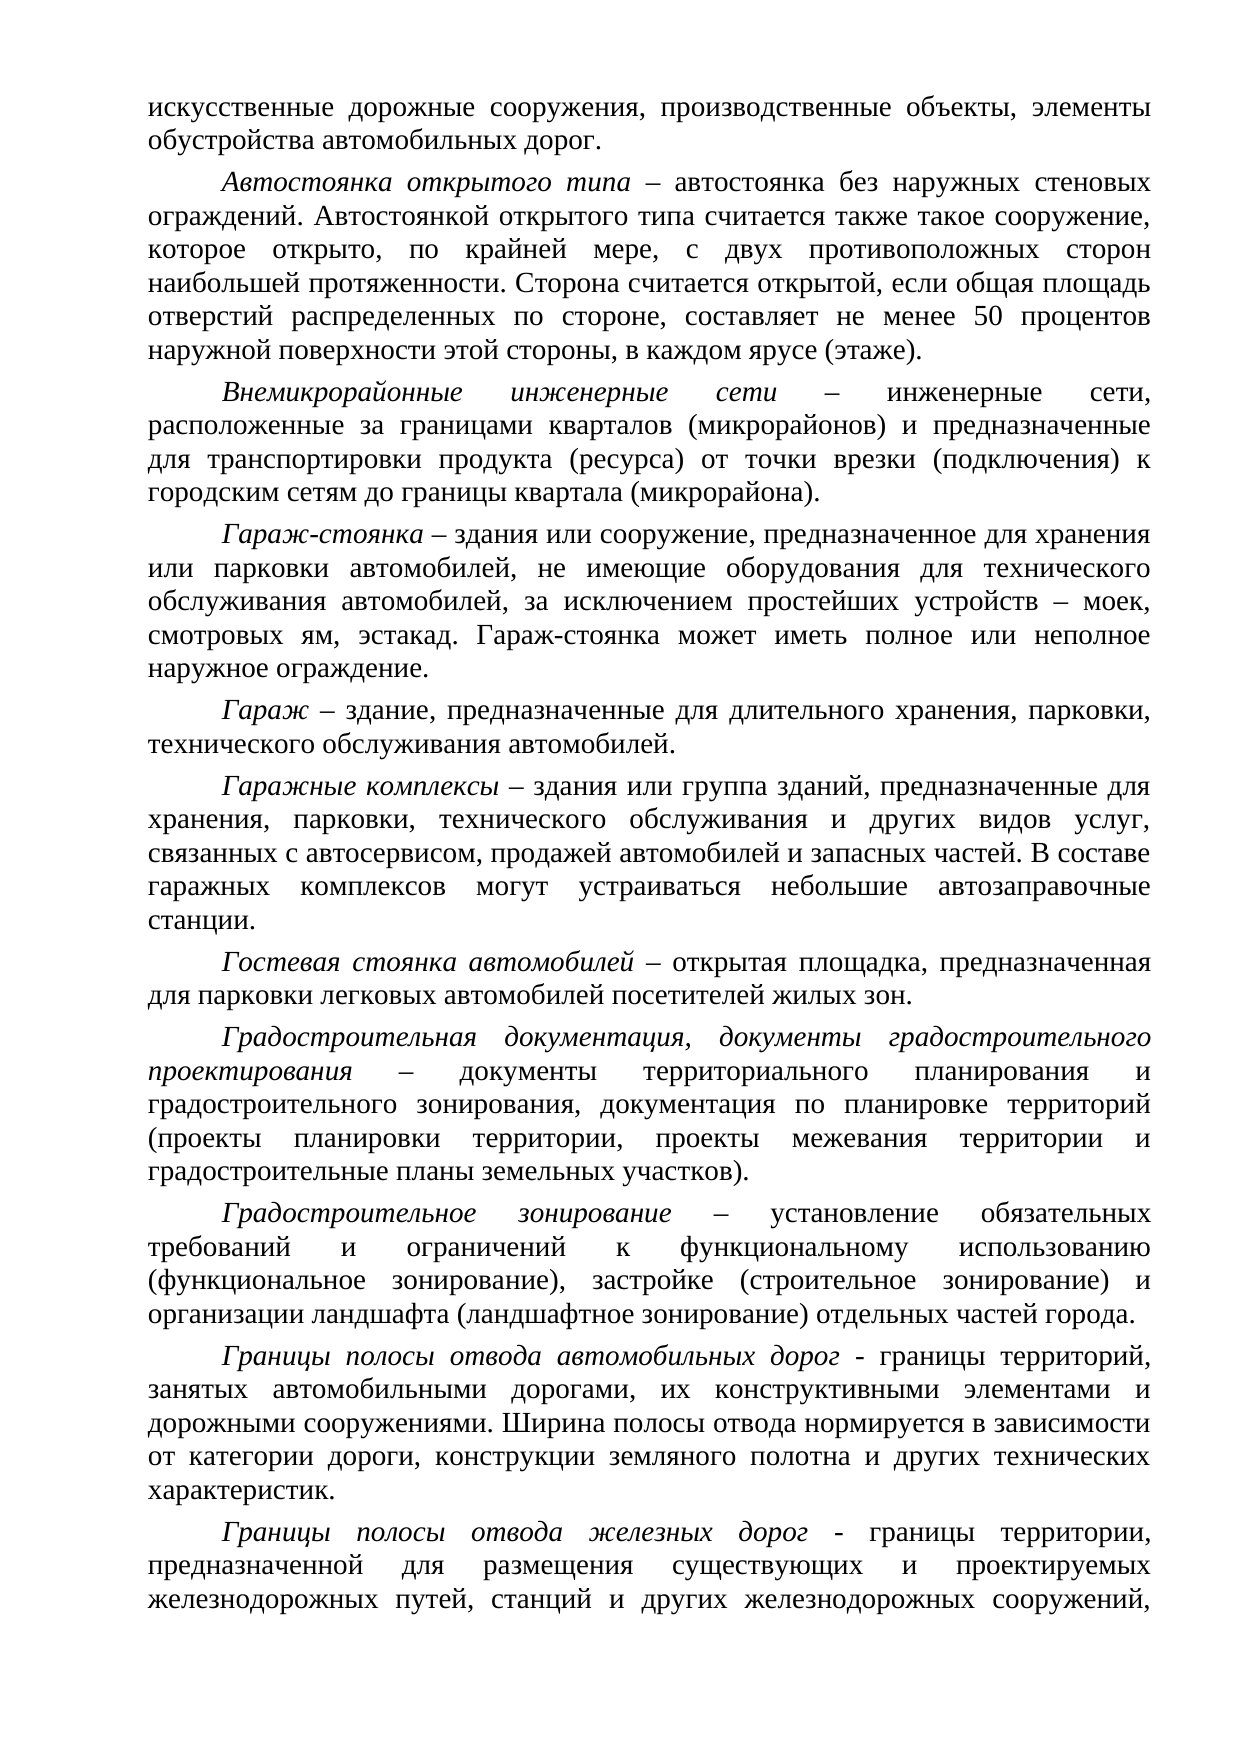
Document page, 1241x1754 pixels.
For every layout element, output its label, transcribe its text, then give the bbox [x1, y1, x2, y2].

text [148, 89, 1152, 156]
text Гаражные комплексы – здания или группа зданий, предназначенные для хранения, парковки, технического обслуживания и других видов услуг, связанных с автосервисом, продажей автомобилей и запасных частей. В составе гаражных комплексов могут устраиваться небольшие автозаправочные станции. [148, 768, 1152, 935]
text Градостроительное зонирование – установление обязательных требований и ограничений к функциональному использованию (функциональное зонирование), застройке (строительное зонирование) и организации ландшафта (ландшафтное зонирование) отдельных частей города. [148, 1195, 1152, 1329]
text Гараж-стоянка – здания или сооружение, предназначенное для хранения или парковки автомобилей, не имеющие оборудования для технического обслуживания автомобилей, за исключением простейших устройств – моек, смотровых ям, эстакад. Гараж-стоянка может иметь полное или неполное наружное ограждение. [148, 516, 1152, 684]
text Внемикрорайонные инженерные сети – инженерные сети, расположенные за границами кварталов (микрорайонов) и предназначенные для транспортировки продукта (ресурса) от точки врезки (подключения) к городским сетям до границы квартала (микрорайона). [148, 374, 1152, 508]
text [148, 1514, 1152, 1614]
text Гостевая стоянка автомобилей – открытая площадка, предназначенная для парковки легковых автомобилей посетителей жилых зон. [148, 944, 1152, 1011]
text Гараж – здание, предназначенные для длительного хранения, парковки, технического обслуживания автомобилей. [148, 692, 1152, 759]
text Автостоянка открытого типа – автостоянка без наружных стеновых ограждений. Автостоянкой открытого типа считается также такое сооружение, которое открыто, по крайней мере, с двух противоположных сторон наибольшей протяженности. Сторона считается открытой, если общая площадь отверстий распределенных по стороне, составляет не менее 50 процентов наружной поверхности этой стороны, в каждом ярусе (этаже). [148, 164, 1152, 365]
text Границы полосы отвода автомобильных дорог - границы территорий, занятых автомобильными дорогами, их конструктивными элементами и дорожными сооружениями. Ширина полосы отвода нормируется в зависимости от категории дороги, конструкции земляного полотна и других технических характеристик. [148, 1338, 1152, 1505]
text Градостроительная документация, документы градостроительного проектирования – документы территориального планирования и градостроительного зонирования, документация по планировке территорий (проекты планировки территории, проекты межевания территории и градостроительные планы земельных участков). [148, 1019, 1152, 1187]
